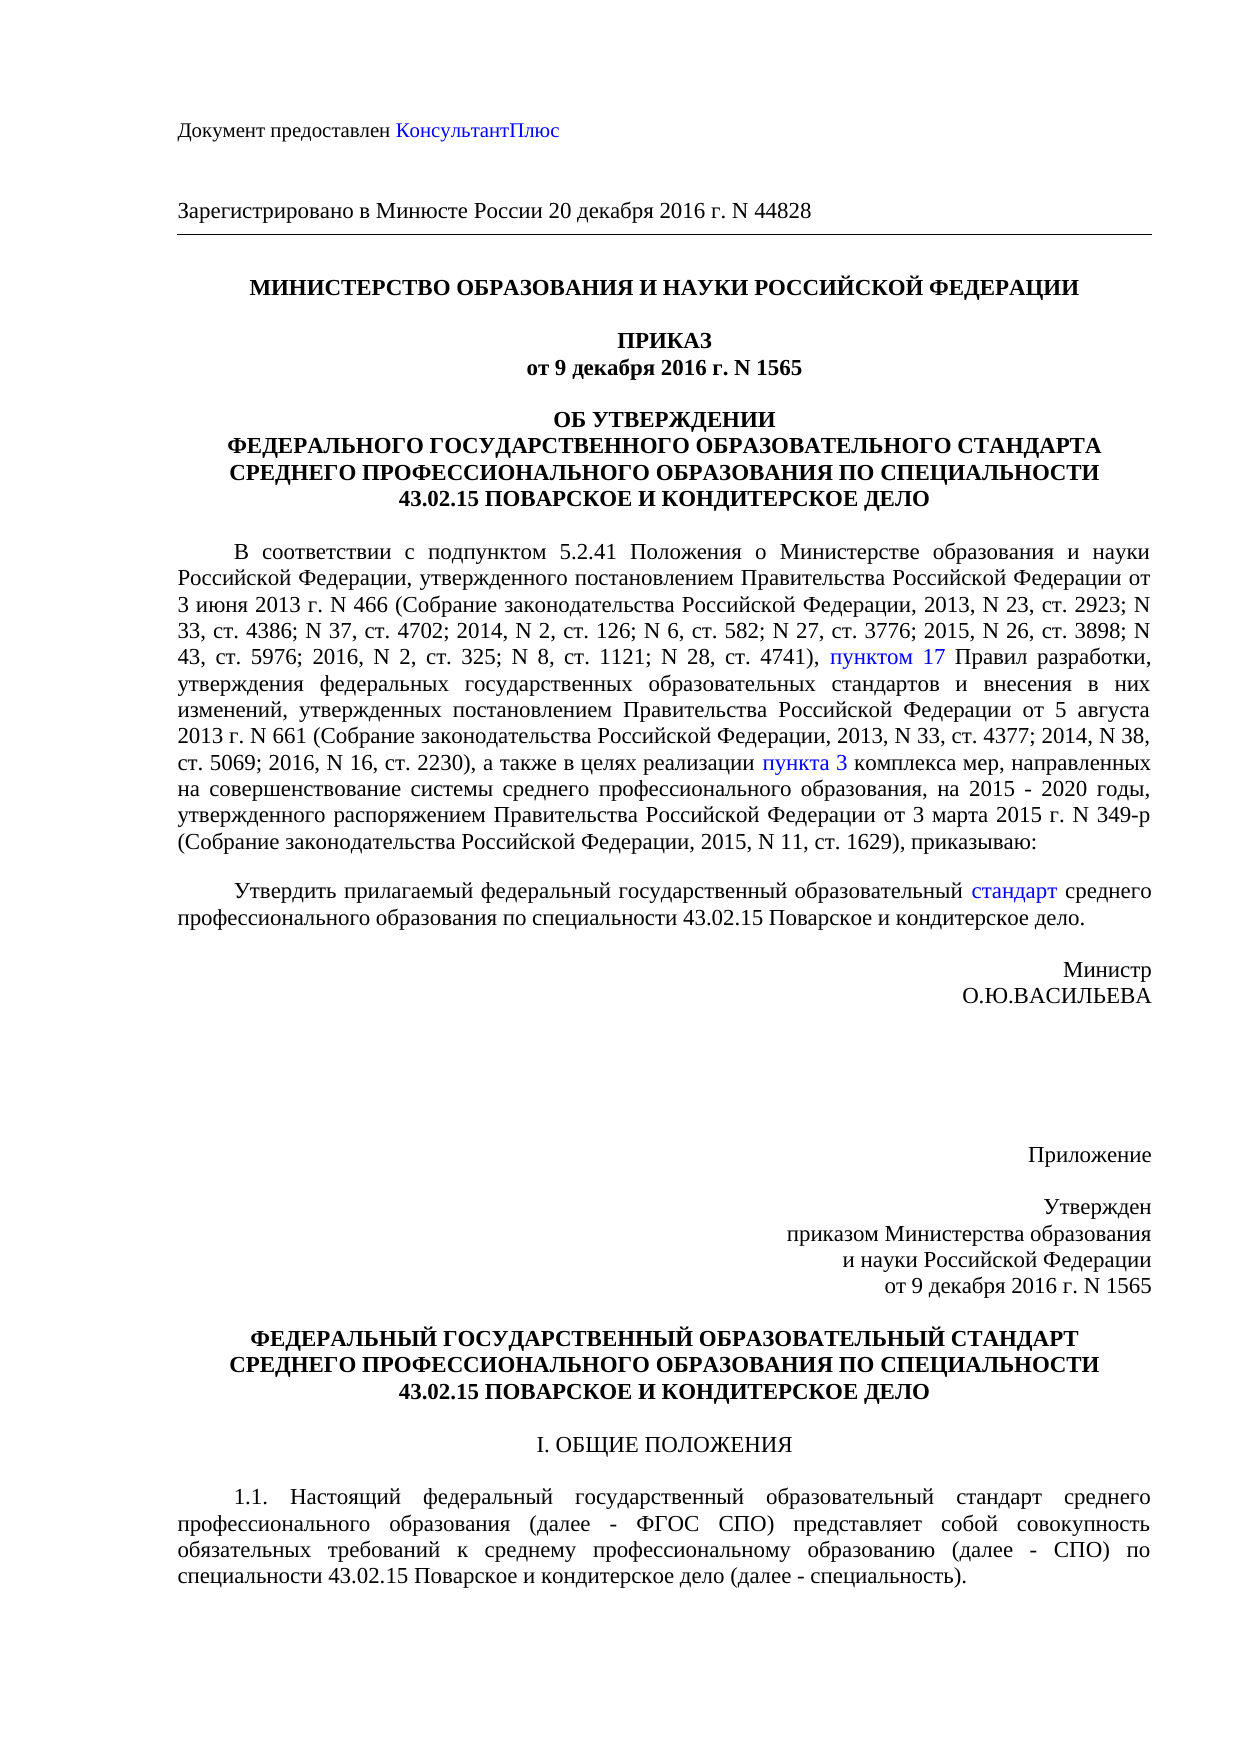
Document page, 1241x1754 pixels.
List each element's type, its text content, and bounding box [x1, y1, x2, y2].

text от 9 декабря 2016 г. N 1565 [177, 1272, 1152, 1299]
title ОБ УТВЕРЖДЕНИИ [177, 406, 1152, 433]
title СРЕДНЕГО ПРОФЕССИОНАЛЬНОГО ОБРАЗОВАНИЯ ПО СПЕЦИАЛЬНОСТИ [177, 459, 1152, 485]
title ФЕДЕРАЛЬНОГО ГОСУДАРСТВЕННОГО ОБРАЗОВАТЕЛЬНОГО СТАНДАРТА [177, 433, 1152, 459]
text приказом Министерства образования [177, 1220, 1152, 1246]
text О.Ю.ВАСИЛЬЕВА [177, 983, 1152, 1009]
text Министр [177, 956, 1152, 983]
title ФЕДЕРАЛЬНЫЙ ГОСУДАРСТВЕННЫЙ ОБРАЗОВАТЕЛЬНЫЙ СТАНДАРТ [177, 1325, 1152, 1352]
text I. ОБЩИЕ ПОЛОЖЕНИЯ [177, 1431, 1152, 1457]
text и науки Российской Федерации [177, 1246, 1152, 1272]
text В соответствии с подпунктом 5.2.41 Положения о Министерстве образования и науки Российской Федерации, утвержденного постановлением Правительства Российской Федерации от 3 июня 2013 г. N 466 (Собрание законодательства Российской Федерации, 2013, N 23, ст. 2923; N 33, ст. 4386; N 37, ст. 4702; 2014, N 2, ст. 126; N 6, ст. 582; N 27, ст. 3776; 2015, N 26, ст. 3898; N 43, ст. 5976; 2016, N 2, ст. 325; N 8, ст. 1121; N 28, ст. 4741), пунктом 17 Правил разработки, утверждения федеральных государственных образовательных стандартов и внесения в них изменений, утвержденных постановлением Правительства Российской Федерации от 5 августа 2013 г. N 661 (Собрание законодательства Российской Федерации, 2013, N 33, ст. 4377; 2014, N 38, ст. 5069; 2016, N 16, ст. 2230), а также в целях реализации пункта 3 комплекса мер, направленных на совершенствование системы среднего профессионального образования, на 2015 - 2020 годы, утвержденного распоряжением Правительства Российской Федерации от 3 марта 2015 г. N 349-р (Собрание законодательства Российской Федерации, 2015, N 11, ст. 1629), приказываю: [177, 538, 1152, 854]
title СРЕДНЕГО ПРОФЕССИОНАЛЬНОГО ОБРАЗОВАНИЯ ПО СПЕЦИАЛЬНОСТИ [177, 1352, 1152, 1378]
title 43.02.15 ПОВАРСКОЕ И КОНДИТЕРСКОЕ ДЕЛО [177, 1378, 1152, 1404]
title Документ предоставлен КонсультантПлюс [177, 118, 1152, 171]
text Утвержден [177, 1193, 1152, 1220]
title 43.02.15 ПОВАРСКОЕ И КОНДИТЕРСКОЕ ДЕЛО [177, 485, 1152, 512]
text Приложение [177, 1141, 1152, 1167]
text Утвердить прилагаемый федеральный государственный образовательный стандарт среднего профессионального образования по специальности 43.02.15 Поварское и кондитерское дело. [177, 877, 1152, 930]
text Зарегистрировано в Минюсте России 20 декабря 2016 г. N 44828 [177, 197, 1152, 223]
title ПРИКАЗ [177, 327, 1152, 353]
text 1.1. Настоящий федеральный государственный образовательный стандарт среднего профессионального образования (далее - ФГОС СПО) представляет собой совокупность обязательных требований к среднему профессиональному образованию (далее - СПО) по специальности 43.02.15 Поварское и кондитерское дело (далее - специальность). [177, 1483, 1152, 1589]
title от 9 декабря 2016 г. N 1565 [177, 353, 1152, 380]
title МИНИСТЕРСТВО ОБРАЗОВАНИЯ И НАУКИ РОССИЙСКОЙ ФЕДЕРАЦИИ [177, 274, 1152, 301]
